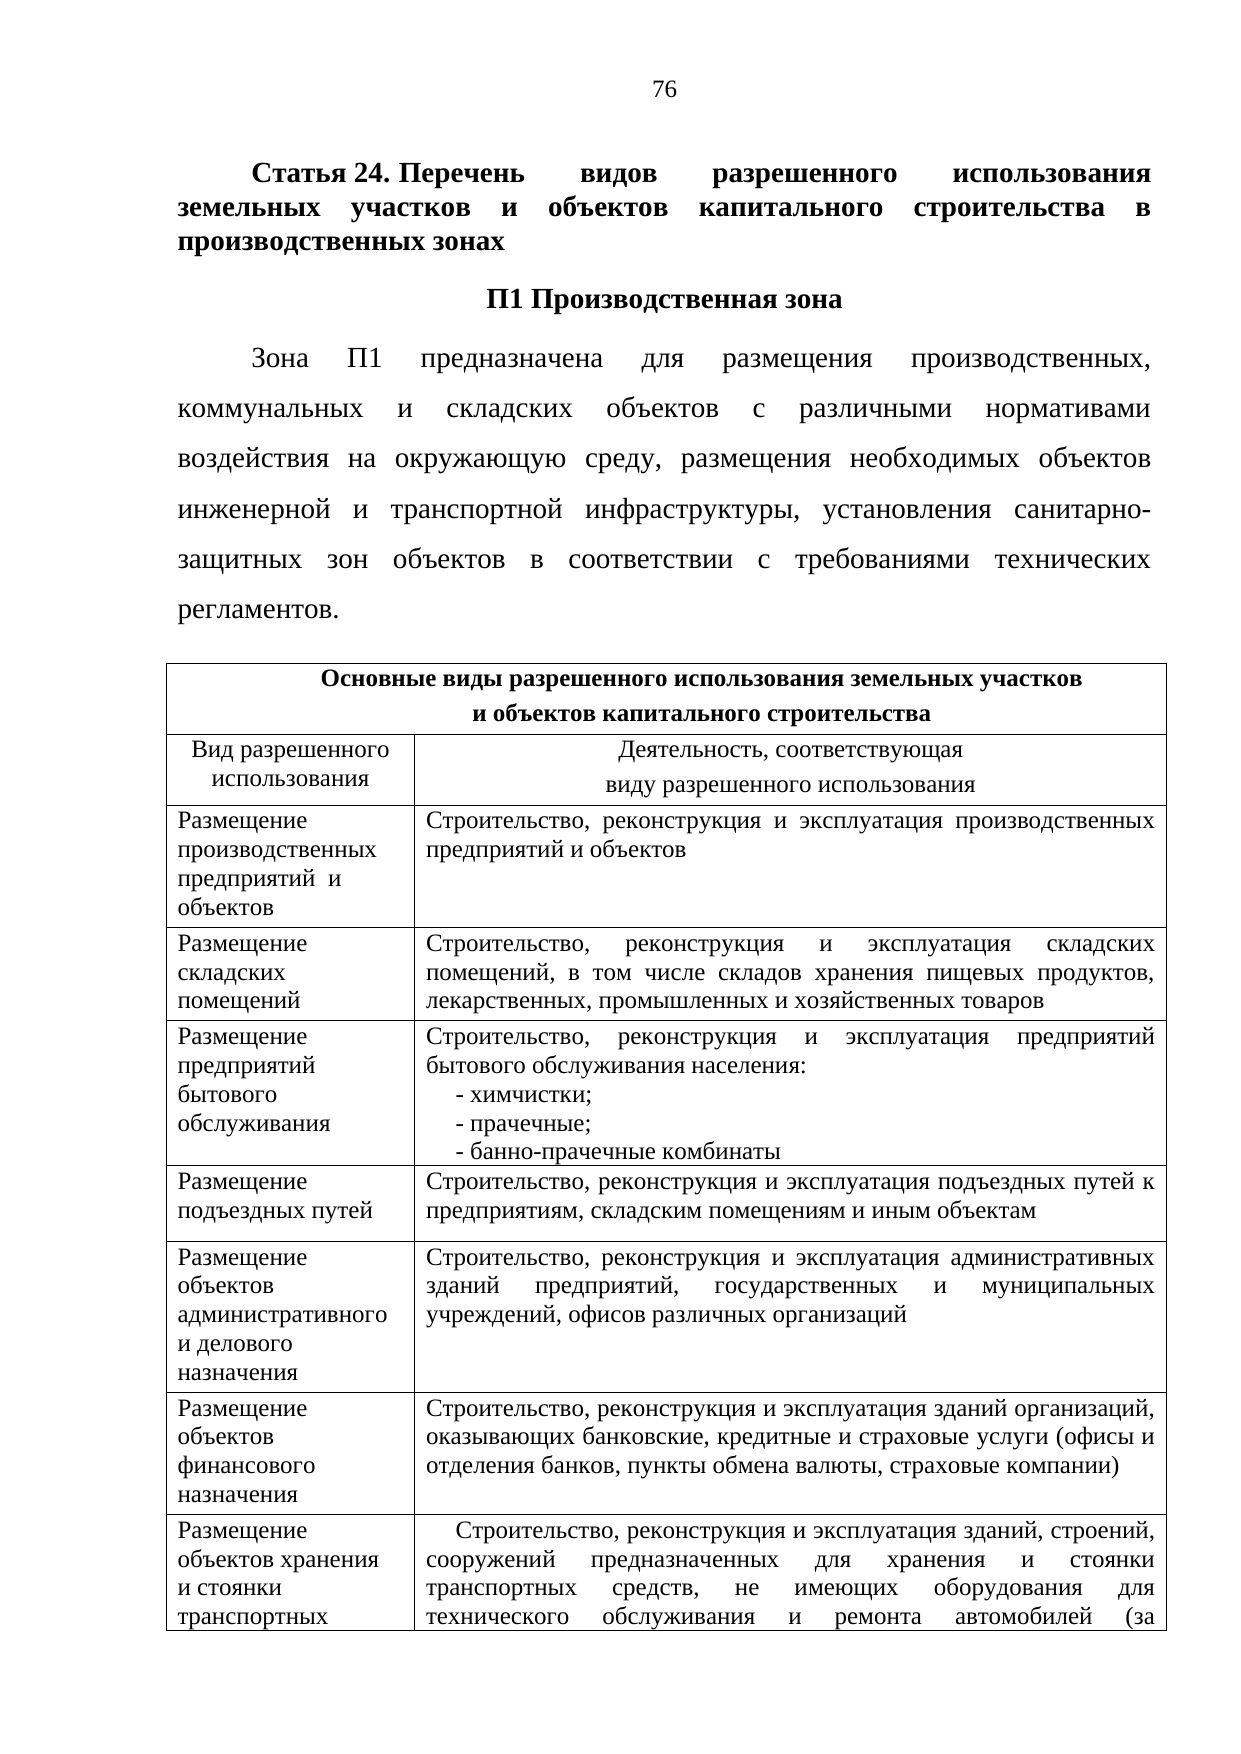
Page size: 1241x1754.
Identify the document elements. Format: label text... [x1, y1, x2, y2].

table_cell Строительство, реконструкция и эксплуатация складских помещений, в том числе складов хранения пищевых продуктов, лекарственных, промышленных и хозяйственных товаров [415, 928, 1166, 1020]
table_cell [167, 1515, 414, 1630]
table_cell Размещение складских помещений [167, 928, 414, 1020]
table_cell Деятельность, соответствующая виду разрешенного использования [415, 735, 1166, 804]
table_cell Вид разрешенного использования [167, 735, 414, 804]
table_cell Размещение объектов финансового назначения [167, 1393, 414, 1514]
table_cell Размещение предприятий бытового обслуживания [167, 1021, 414, 1165]
text Зона П1 предназначена для размещения производственных, коммунальных и складских объектов с различными нормативами воздействия на окружающую среду, размещения необходимых объектов инженерной и транспортной инфраструктуры, установления санитарно-защитных зон объектов в соответствии с требованиями технических регламентов. [177, 340, 1152, 625]
table_cell Размещение подъездных путей [167, 1166, 414, 1241]
table_cell Размещение объектов административного и делового назначения [167, 1242, 414, 1392]
table_cell Строительство, реконструкция и эксплуатация производственных предприятий и объектов [415, 806, 1166, 927]
table_cell Строительство, реконструкция и эксплуатация подъездных путей к предприятиям, складским помещениям и иным объектам [415, 1166, 1166, 1241]
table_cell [415, 1515, 1166, 1630]
table_cell Размещение производственных предприятий и объектов [167, 806, 414, 927]
table_cell Строительство, реконструкция и эксплуатация зданий организаций, оказывающих банковские, кредитные и страховые услуги (офисы и отделения банков, пункты обмена валюты, страховые компании) [415, 1393, 1166, 1514]
table_cell Строительство, реконструкция и эксплуатация предприятий бытового обслуживания населения: - химчистки; - прачечные; - банно-прачечные комбинаты [415, 1021, 1166, 1165]
table_cell Строительство, реконструкция и эксплуатация административных зданий предприятий, государственных и муниципальных учреждений, офисов различных организаций [415, 1242, 1166, 1392]
list Перечень видов разрешенного использования земельных участков и объектов капитального строительства в производственных зонах [177, 156, 1152, 256]
text П1 Производственная зона [177, 281, 1152, 315]
table_header Основные виды разрешенного использования земельных участков и объектов капитального строительства [167, 664, 1166, 733]
